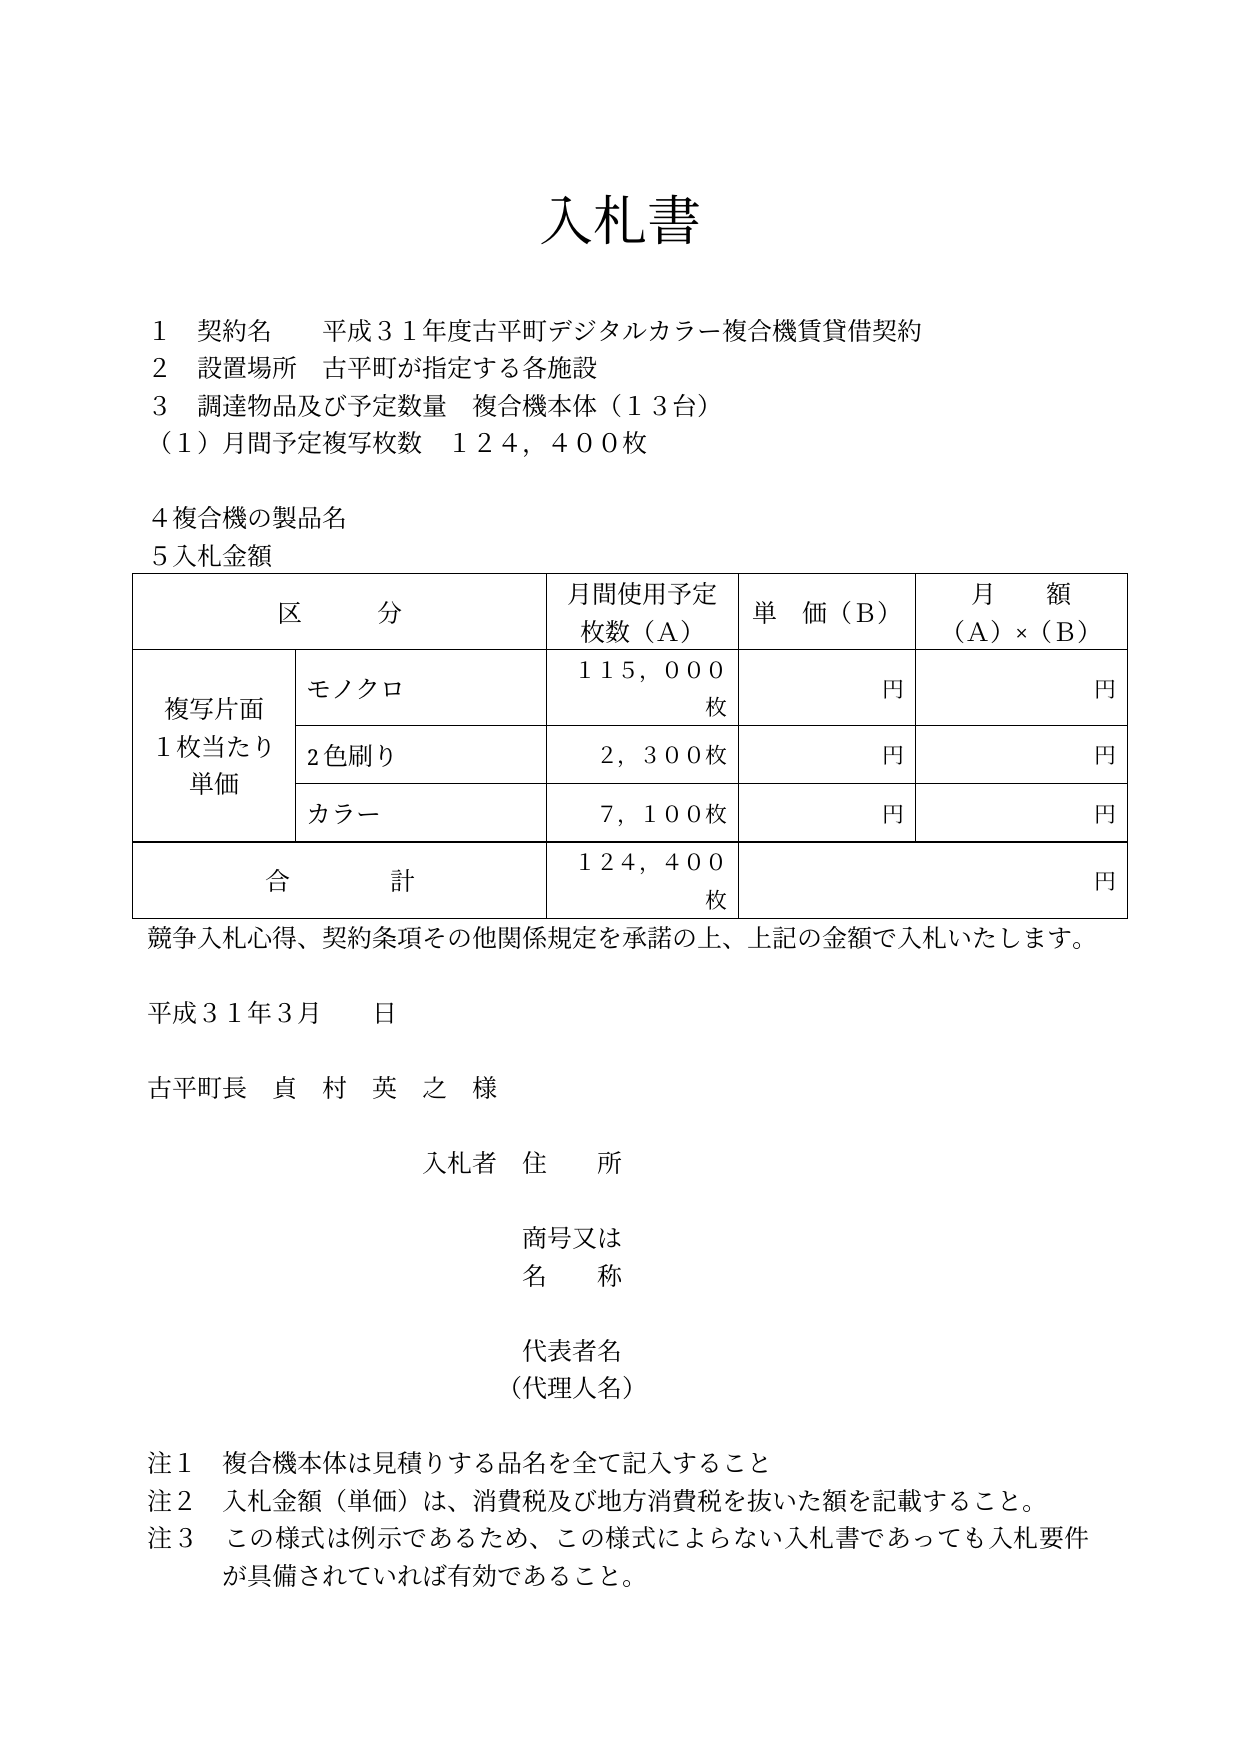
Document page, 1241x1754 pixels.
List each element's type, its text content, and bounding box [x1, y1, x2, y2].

text 注１ 複合機本体は見積りする品名を全て記入すること [148, 1443, 1092, 1481]
table_header 月間使用予定枚数（Ａ） [547, 574, 738, 649]
text 代表者名 [148, 1331, 1092, 1368]
text （１）月間予定複写枚数 １２４，４００枚 [148, 423, 1092, 461]
table_cell 円 [739, 726, 915, 783]
table_cell 円 [739, 843, 1127, 917]
table_cell 円 [916, 726, 1127, 783]
text 注２ 入札金額（単価）は、消費税及び地方消費税を抜いた額を記載すること。 [148, 1481, 1092, 1518]
text ４複合機の製品名 [148, 498, 1092, 536]
table_cell １２４，４００枚 [547, 843, 738, 917]
text 入札者 住 所 [148, 1143, 1092, 1181]
text 入札書 [148, 161, 1092, 273]
text 注３ この様式は例示であるため、この様式によらない入札書であっても入札要件が具備されていれば有効であること。 [148, 1518, 1092, 1593]
table_cell カラー [296, 784, 546, 841]
text 平成３１年３月 日 [148, 993, 1092, 1031]
table_cell 合 計 [133, 843, 546, 917]
text 商号又は [148, 1218, 1092, 1256]
text １ 契約名 平成３１年度古平町デジタルカラー複合機賃貸借契約 [148, 311, 1092, 348]
table_header 区 分 [133, 574, 546, 649]
text ２ 設置場所 古平町が指定する各施設 [148, 348, 1092, 386]
text ３ 調達物品及び予定数量 複合機本体（１３台） [148, 386, 1092, 423]
table_cell 複写片面 １枚当たり 単価 [133, 650, 295, 841]
table_cell ７，１００枚 [547, 784, 738, 841]
text （代理人名） [148, 1368, 1092, 1406]
text 競争入札心得、契約条項その他関係規定を承諾の上、上記の金額で入札いたします。 [148, 919, 1092, 956]
table_cell 円 [916, 650, 1127, 725]
table_header 月 額 （Ａ）×（Ｂ） [916, 574, 1127, 649]
table_cell １１５，０００枚 [547, 650, 738, 725]
text 名 称 [148, 1256, 1092, 1293]
table_cell モノクロ [296, 650, 546, 725]
table_cell 円 [739, 650, 915, 725]
text 古平町長 貞 村 英 之 様 [148, 1068, 1092, 1106]
text ５入札金額 [148, 536, 1092, 573]
table_header 単 価（Ｂ） [739, 574, 915, 649]
table_cell ２，３００枚 [547, 726, 738, 783]
table_cell 円 [916, 784, 1127, 841]
table_cell 円 [739, 784, 915, 841]
table_cell 2色刷り [296, 726, 546, 783]
